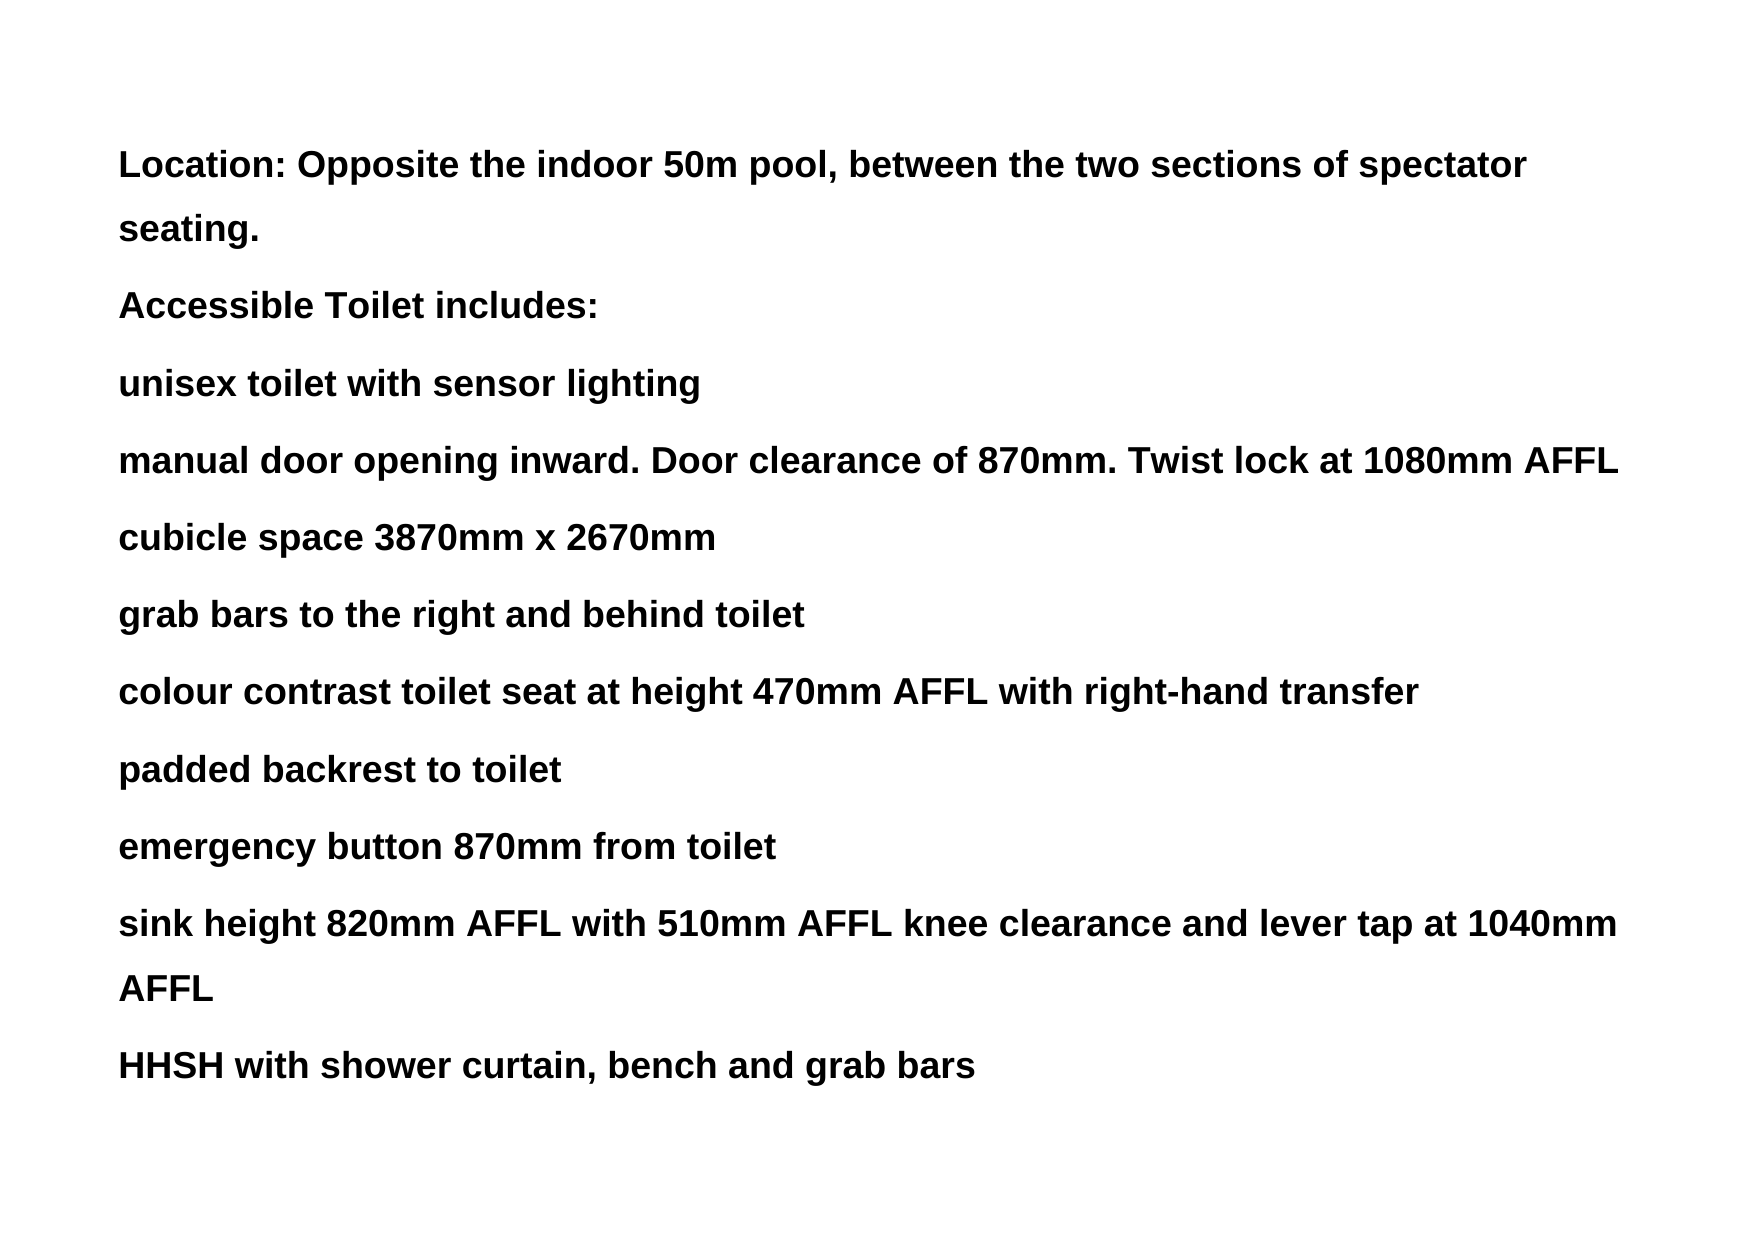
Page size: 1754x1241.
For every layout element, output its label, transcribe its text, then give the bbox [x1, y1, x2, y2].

text padded backrest to toilet [118, 747, 1636, 790]
text manual door opening inward. Door clearance of 870mm. Twist lock at 1080mm AFFL [118, 438, 1636, 481]
text Location: Opposite the indoor 50m pool, between the two sections of spectator seating. [118, 142, 1636, 249]
text grab bars to the right and behind toilet [118, 592, 1636, 636]
text unisex toilet with sensor lighting [118, 361, 1636, 404]
text HHSH with shower curtain, bench and grab bars [118, 1043, 1636, 1086]
text sink height 820mm AFFL with 510mm AFFL knee clearance and lever tap at 1040mm AFFL [118, 901, 1636, 1009]
text cubicle space 3870mm x 2670mm [118, 515, 1636, 558]
text emergency button 870mm from toilet [118, 824, 1636, 867]
text colour contrast toilet seat at height 470mm AFFL with right-hand transfer [118, 669, 1636, 713]
text Accessible Toilet includes: [118, 284, 1636, 327]
